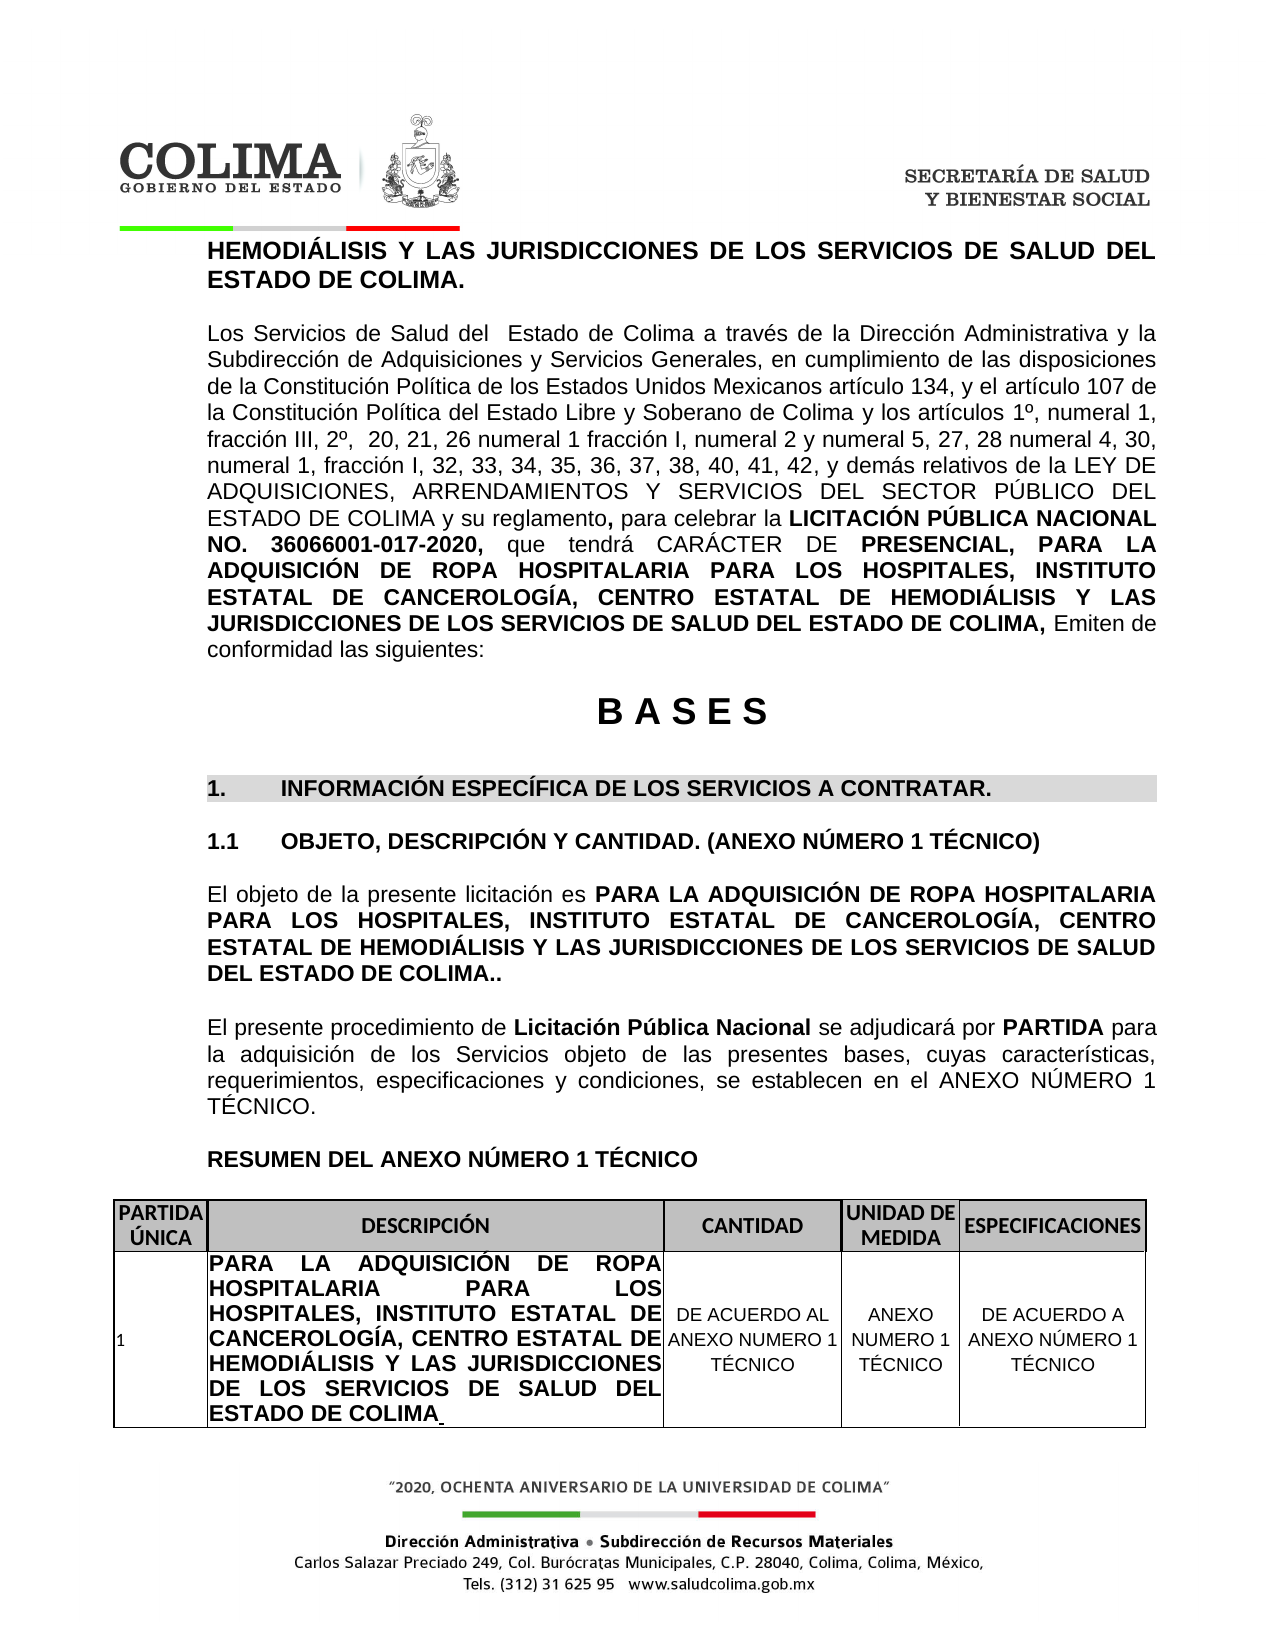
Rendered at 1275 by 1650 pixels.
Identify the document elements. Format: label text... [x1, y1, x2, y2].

table_cell DE ACUERDO AL ANEXO NUMERO 1 TÉCNICO [664, 1252, 841, 1427]
table_header ESPECIFICACIONES [960, 1201, 1145, 1251]
text Los Servicios de Salud del Estado de Colima a través de la Dirección Administrativa y la Subdirección de Adquisiciones y Servicios Generales, en cumplimiento de las disposiciones de la Constitución Política de los Estados Unidos Mexicanos artículo 134, y el artículo 107 de la Constitución Política del Estado Libre y Soberano de Colima y los artículos 1º, numeral 1, fracción III, 2º, 20, 21, 26 numeral 1 fracción I, numeral 2 y numeral 5, 27, 28 numeral 4, 30, numeral 1, fracción I, 32, 33, 34, 35, 36, 37, 38, 40, 41, 42, y demás relativos de la LEY DE ADQUISICIONES, ARRENDAMIENTOS Y SERVICIOS DEL SECTOR PÚBLICO DEL ESTADO DE COLIMA y su reglamento, para celebrar la LICITACIÓN PÚBLICA NACIONAL NO. 36066001-017-2020, que tendrá CARÁCTER DE PRESENCIAL, PARA LA ADQUISICIÓN DE ROPA HOSPITALARIA PARA LOS HOSPITALES, INSTITUTO ESTATAL DE CANCEROLOGÍA, CENTRO ESTATAL DE HEMODIÁLISIS Y LAS JURISDICCIONES DE LOS SERVICIOS DE SALUD DEL ESTADO DE COLIMA, Emiten de conformidad las siguientes: [207, 320, 1157, 663]
table_cell DE ACUERDO A ANEXO NÚMERO 1 TÉCNICO [960, 1251, 1145, 1427]
text B A S E S [207, 689, 1157, 732]
table_header CANTIDAD [665, 1201, 840, 1251]
text El presente procedimiento de Licitación Pública Nacional se adjudicará por PARTIDA para la adquisición de los Servicios objeto de las presentes bases, cuyas características, requerimientos, especificaciones y condiciones, se establecen en el ANEXO NÚMERO 1 TÉCNICO. [207, 1014, 1157, 1119]
text El objeto de la presente licitación es PARA LA ADQUISICIÓN DE ROPA HOSPITALARIA PARA LOS HOSPITALES, INSTITUTO ESTATAL DE CANCEROLOGÍA, CENTRO ESTATAL DE HEMODIÁLISIS Y LAS JURISDICCIONES DE LOS SERVICIOS DE SALUD DEL ESTADO DE COLIMA.. [207, 881, 1157, 986]
table_header UNIDAD DE MEDIDA [843, 1200, 959, 1251]
picture [3, 29, 1267, 255]
picture [0, 1462, 1275, 1622]
text 1. INFORMACIÓN ESPECÍFICA DE LOS SERVICIOS A CONTRATAR. [207, 775, 1157, 802]
table_header DESCRIPCIÓN [209, 1201, 663, 1251]
table_cell ANEXO NUMERO 1 TÉCNICO [842, 1252, 960, 1427]
table_cell 1 [115, 1252, 207, 1427]
table_cell PARA LA ADQUISICIÓN DE ROPA HOSPITALARIA PARA LOS HOSPITALES, INSTITUTO ESTATAL DE CANCEROLOGÍA, CENTRO ESTATAL DE HEMODIÁLISIS Y LAS JURISDICCIONES DE LOS SERVICIOS DE SALUD DEL ESTADO DE COLIMA [208, 1252, 663, 1427]
text RESUMEN DEL ANEXO NÚMERO 1 TÉCNICO [207, 1146, 1157, 1172]
text 1.1 OBJETO, DESCRIPCIÓN Y CANTIDAD. (ANEXO NÚMERO 1 TÉCNICO) [207, 828, 1157, 854]
table_header PARTIDA ÚNICA [115, 1201, 206, 1251]
